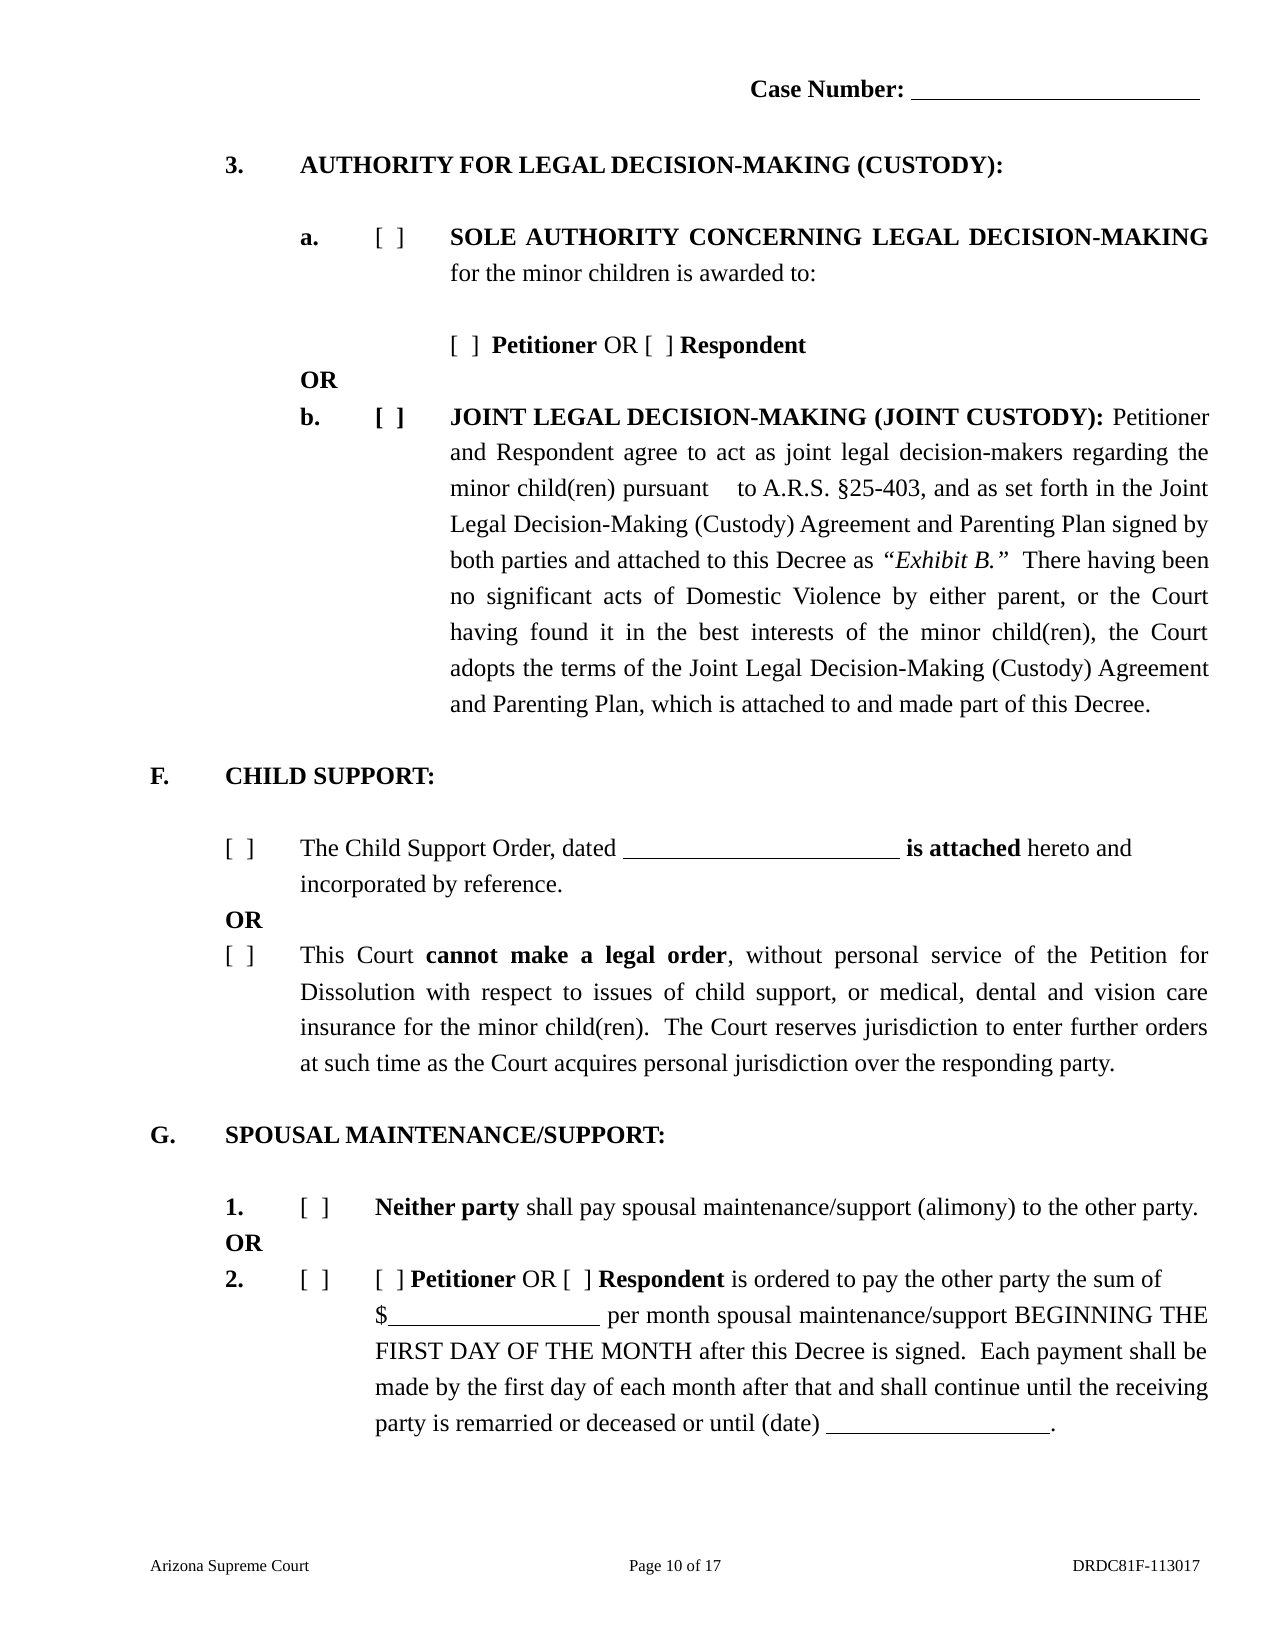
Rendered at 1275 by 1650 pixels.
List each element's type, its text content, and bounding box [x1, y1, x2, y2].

text 1. [ ] Neither party shall pay spousal maintenance/support (alimony) to the other party. [225, 1192, 1209, 1221]
list [ ] SOLE AUTHORITY CONCERNING LEGAL DECISION-MAKING for the minor children is awarded to: [300, 222, 1209, 287]
text 2. [ ] [ ] Petitioner OR [ ] Respondent is ordered to pay the other party the sum of [225, 1264, 1209, 1293]
list [ ] The Child Support Order, dated is attached hereto and incorporated by reference. [225, 833, 1209, 897]
text [ ] Petitioner OR [ ] Respondent [431, 330, 1209, 358]
list OR [150, 905, 1209, 933]
list AUTHORITY FOR LEGAL DECISION-MAKING (CUSTODY): [225, 150, 1209, 179]
list [ ] JOINT LEGAL DECISION-MAKING (JOINT CUSTODY): Petitioner and Respondent agree to act as joint legal decision-makers regarding the minor child(ren) pursuant to A.R.S. §25-403, and as set forth in the Joint Legal Decision-Making (Custody) Agreement and Parenting Plan signed by both parties and attached to this Decree as “Exhibit B.” There having been no significant acts of Domestic Violence by either parent, or the Court having found it in the best interests of the minor child(ren), the Court adopts the terms of the Joint Legal Decision-Making (Custody) Agreement and Parenting Plan, which is attached to and made part of this Decree. [300, 402, 1209, 718]
list [ ] This Court cannot make a legal order, without personal service of the Petition for Dissolution with respect to issues of child support, or medical, dental and vision care insurance for the minor child(ren). The Court reserves jurisdiction to enter further orders at such time as the Court acquires personal jurisdiction over the responding party. [225, 941, 1209, 1077]
list CHILD SUPPORT: [150, 761, 1209, 790]
text OR [225, 1228, 1209, 1257]
text $ per month spousal maintenance/support BEGINNING THE FIRST DAY OF THE MONTH after this Decree is signed. Each payment shall be made by the first day of each month after that and shall continue until the receiving party is remarried or deceased or until (date) . [225, 1300, 1209, 1437]
text OR [300, 366, 1209, 394]
list SPOUSAL MAINTENANCE/SUPPORT: [150, 1120, 1209, 1149]
